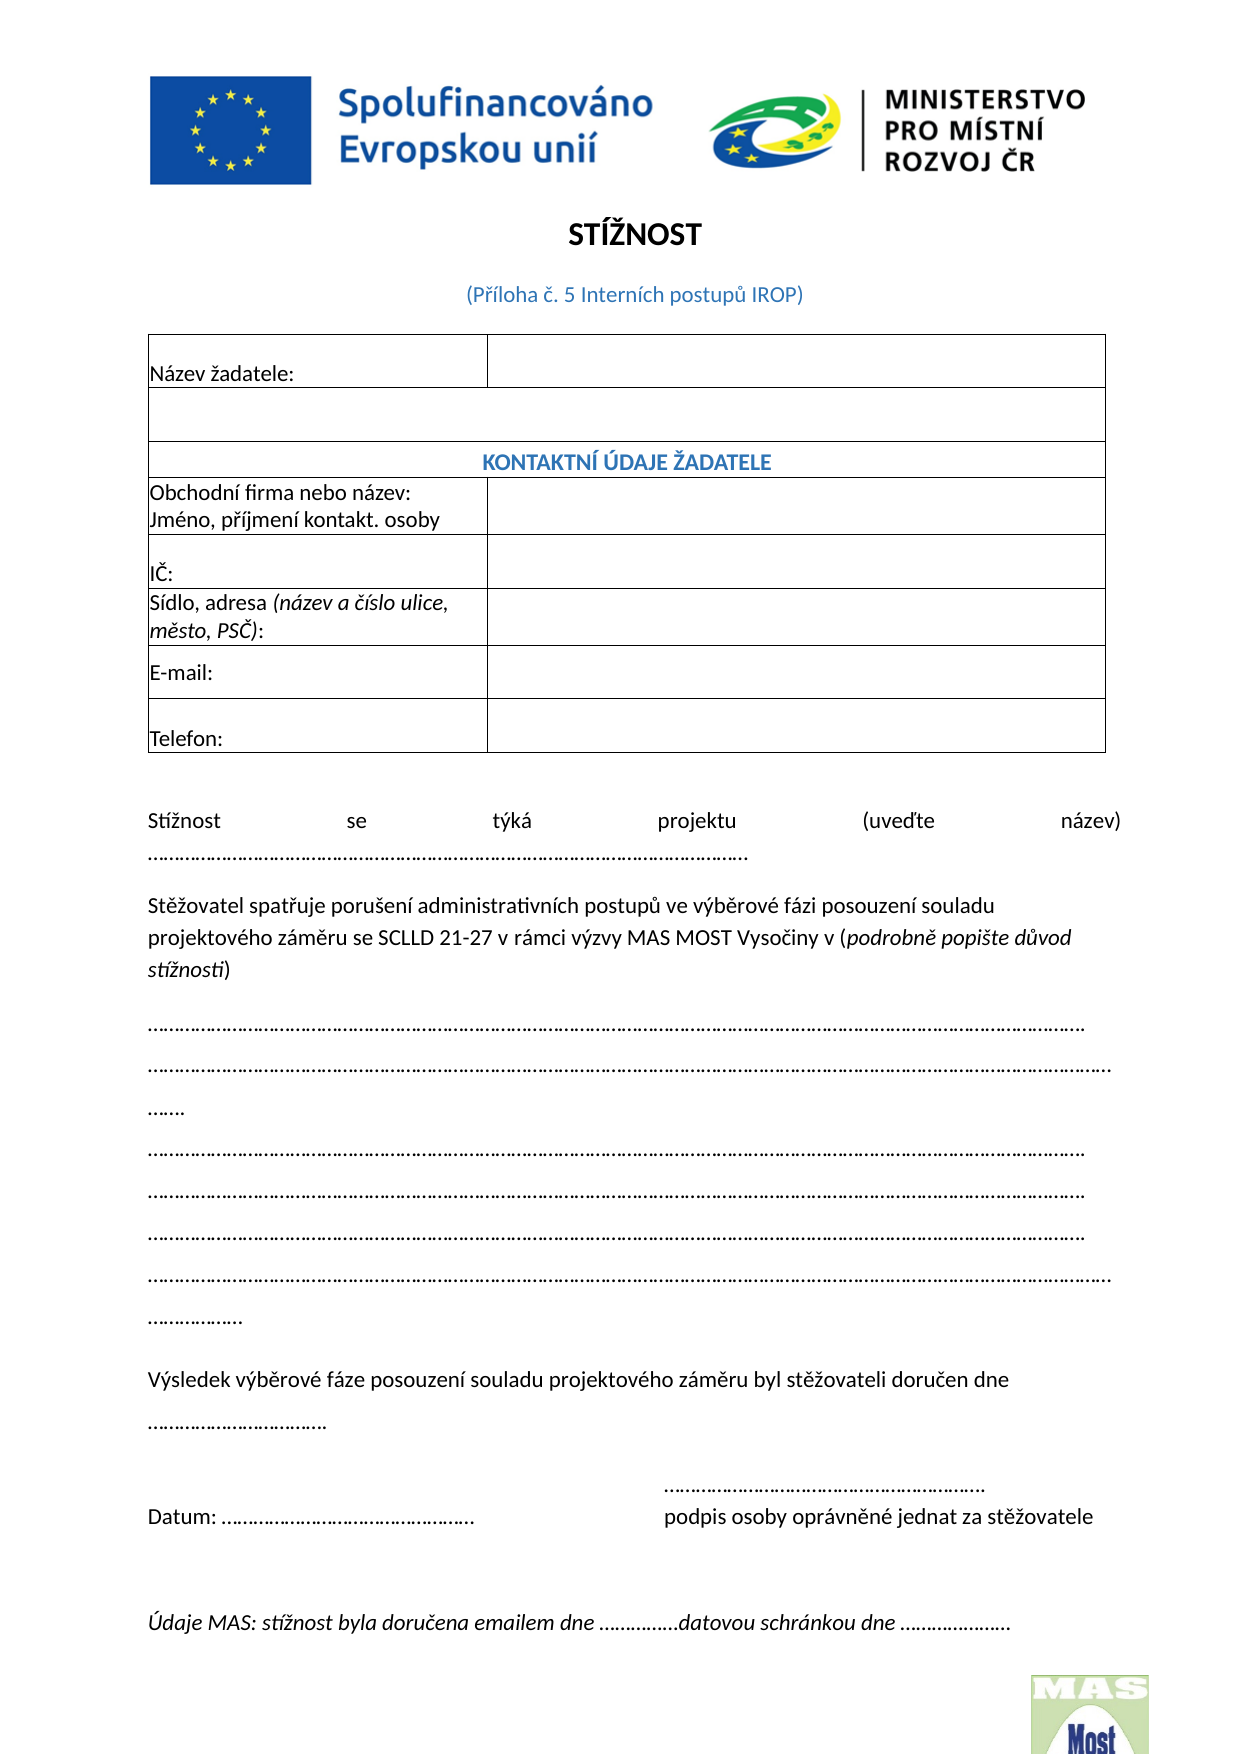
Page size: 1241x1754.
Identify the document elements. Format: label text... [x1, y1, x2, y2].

text Stěžovatel spatřuje porušení administrativních postupů ve výběrové fázi posouzení souladu projektového záměru se SCLLD 21-27 v rámci výzvy MAS MOST Vysočiny v (podrobně popište důvod stížnosti) [148, 891, 1122, 984]
picture [147, 73, 1093, 188]
text Výsledek výběrové fáze posouzení souladu projektového záměru byl stěžovateli doručen dne ……………………………. [148, 1365, 1122, 1435]
text Stížnost se týká projektu (uveďte název) …………………………………………………………………………………………………… [148, 806, 1122, 866]
table_cell [488, 478, 1105, 534]
table_cell IČ: [149, 535, 487, 587]
text (Příloha č. 5 Interních postupů IROP) [148, 281, 1122, 308]
table_cell [488, 535, 1105, 587]
table_header Název žadatele: [149, 335, 487, 387]
text Údaje MAS: stížnost byla doručena emailem dne ……………datovou schránkou dne ………………… [148, 1608, 1122, 1636]
table_cell Telefon: [149, 699, 487, 752]
table_cell [488, 589, 1105, 644]
table_cell Sídlo, adresa (název a číslo ulice, město, PSČ): [149, 589, 487, 644]
table_cell [488, 646, 1105, 698]
table_header [488, 335, 1105, 387]
text …………………………………………………………………………………………………………………………………………………………….…………………………………………………………………………………………………………………………………………………………….…………………………………………………………………………………………………………………………………………………………….………………………………………………………………………………………………………………………………………………………………………………… [148, 1134, 1122, 1331]
text ……………………………………………………. [148, 1470, 1122, 1498]
table_cell KONTAKTNÍ ÚDAJE ŽADATELE [149, 442, 1105, 477]
text …………………………………………………………………………………………………………………………………………………………….………………………………………………………………………………………………………………………………………………………………………. [148, 1009, 1122, 1121]
table_cell [488, 699, 1105, 752]
table_cell [149, 388, 1105, 441]
table_cell E-mail: [149, 646, 487, 698]
picture [1031, 1675, 1149, 1754]
text Datum: ………………………………………… podpis osoby oprávněné jednat za stěžovatele [148, 1502, 1122, 1530]
table_cell Obchodní firma nebo název: Jméno, příjmení kontakt. osoby [149, 478, 487, 534]
text STÍŽNOST [148, 213, 1122, 254]
